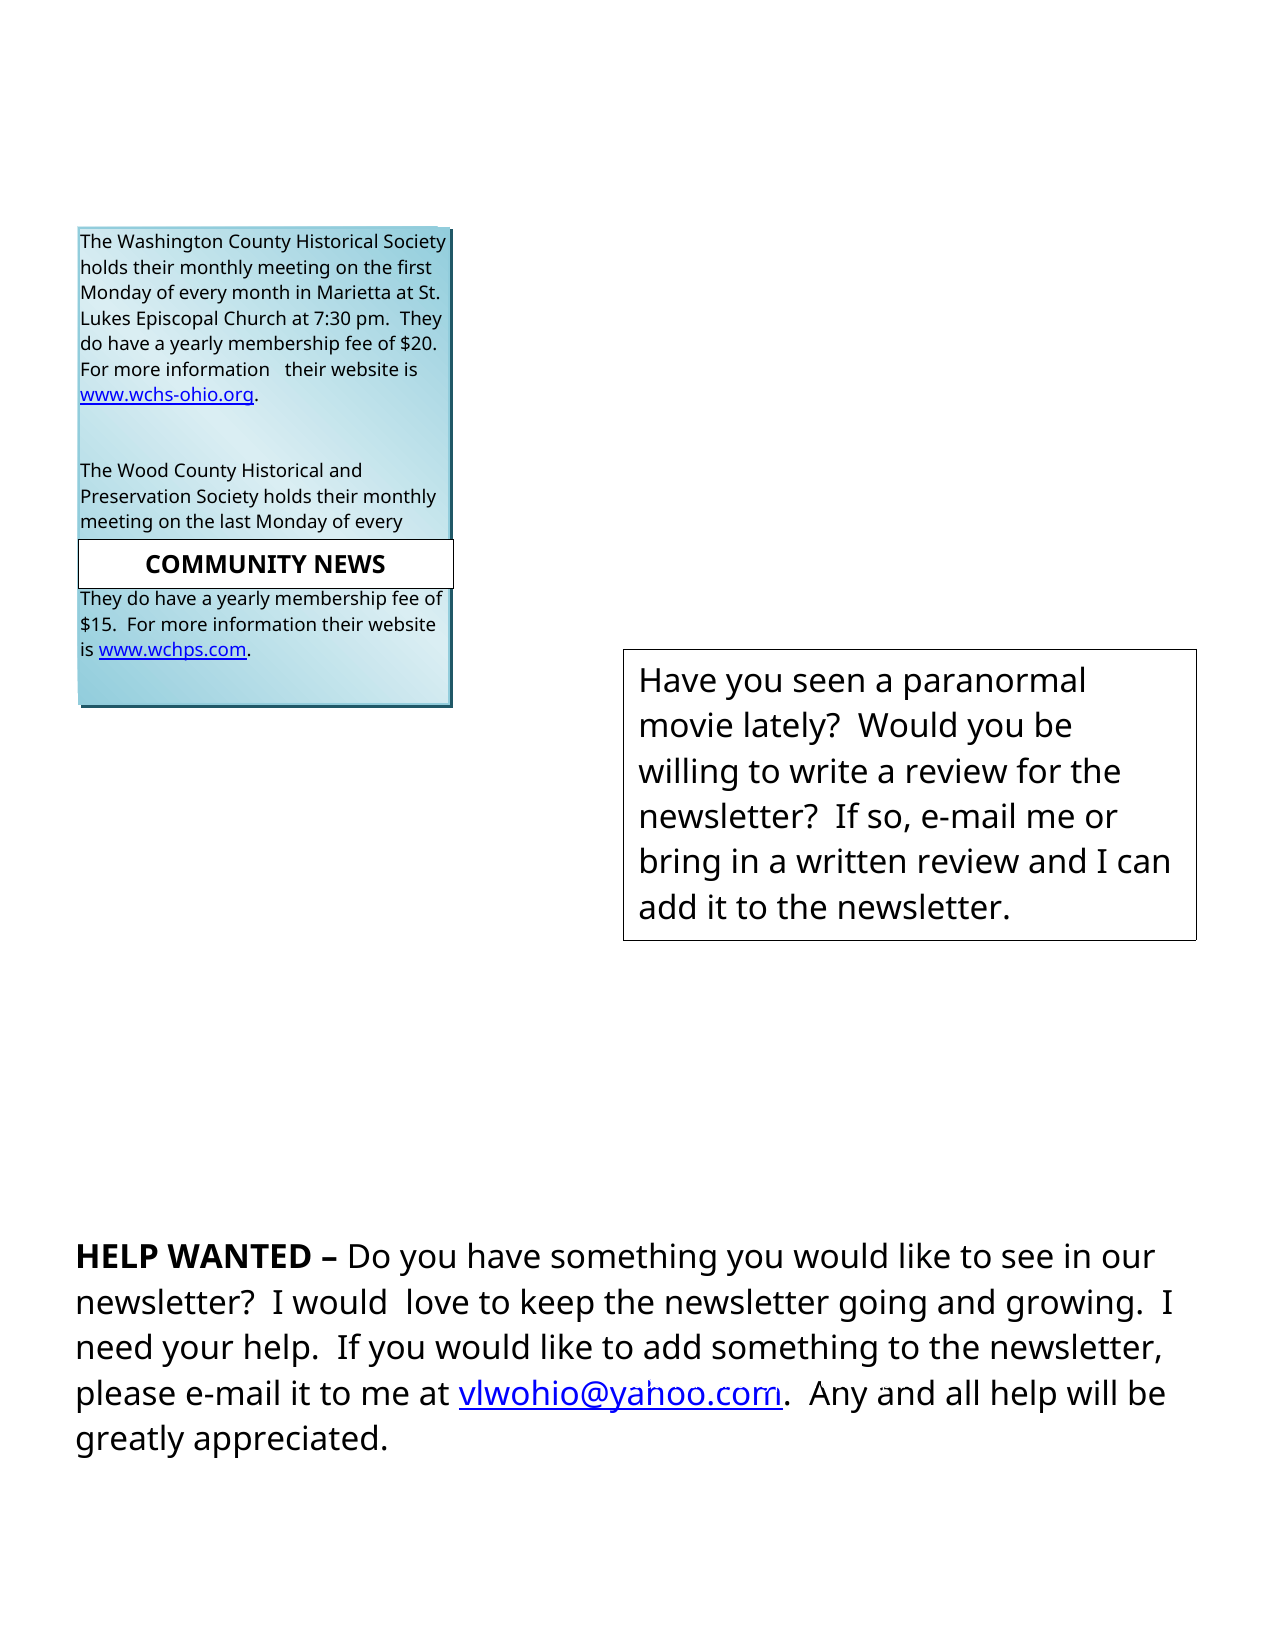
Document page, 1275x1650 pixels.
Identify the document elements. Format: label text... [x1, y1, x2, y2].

text HELP WANTED – Do you have something you would like to see in our newsletter? I would love to keep the newsletter going and growing. I need your help. If you would like to add something to the newsletter, please e-mail it to me at vlwohio@yahoo.com. Any and all help will be greatly appreciated. [75, 1233, 1200, 1460]
